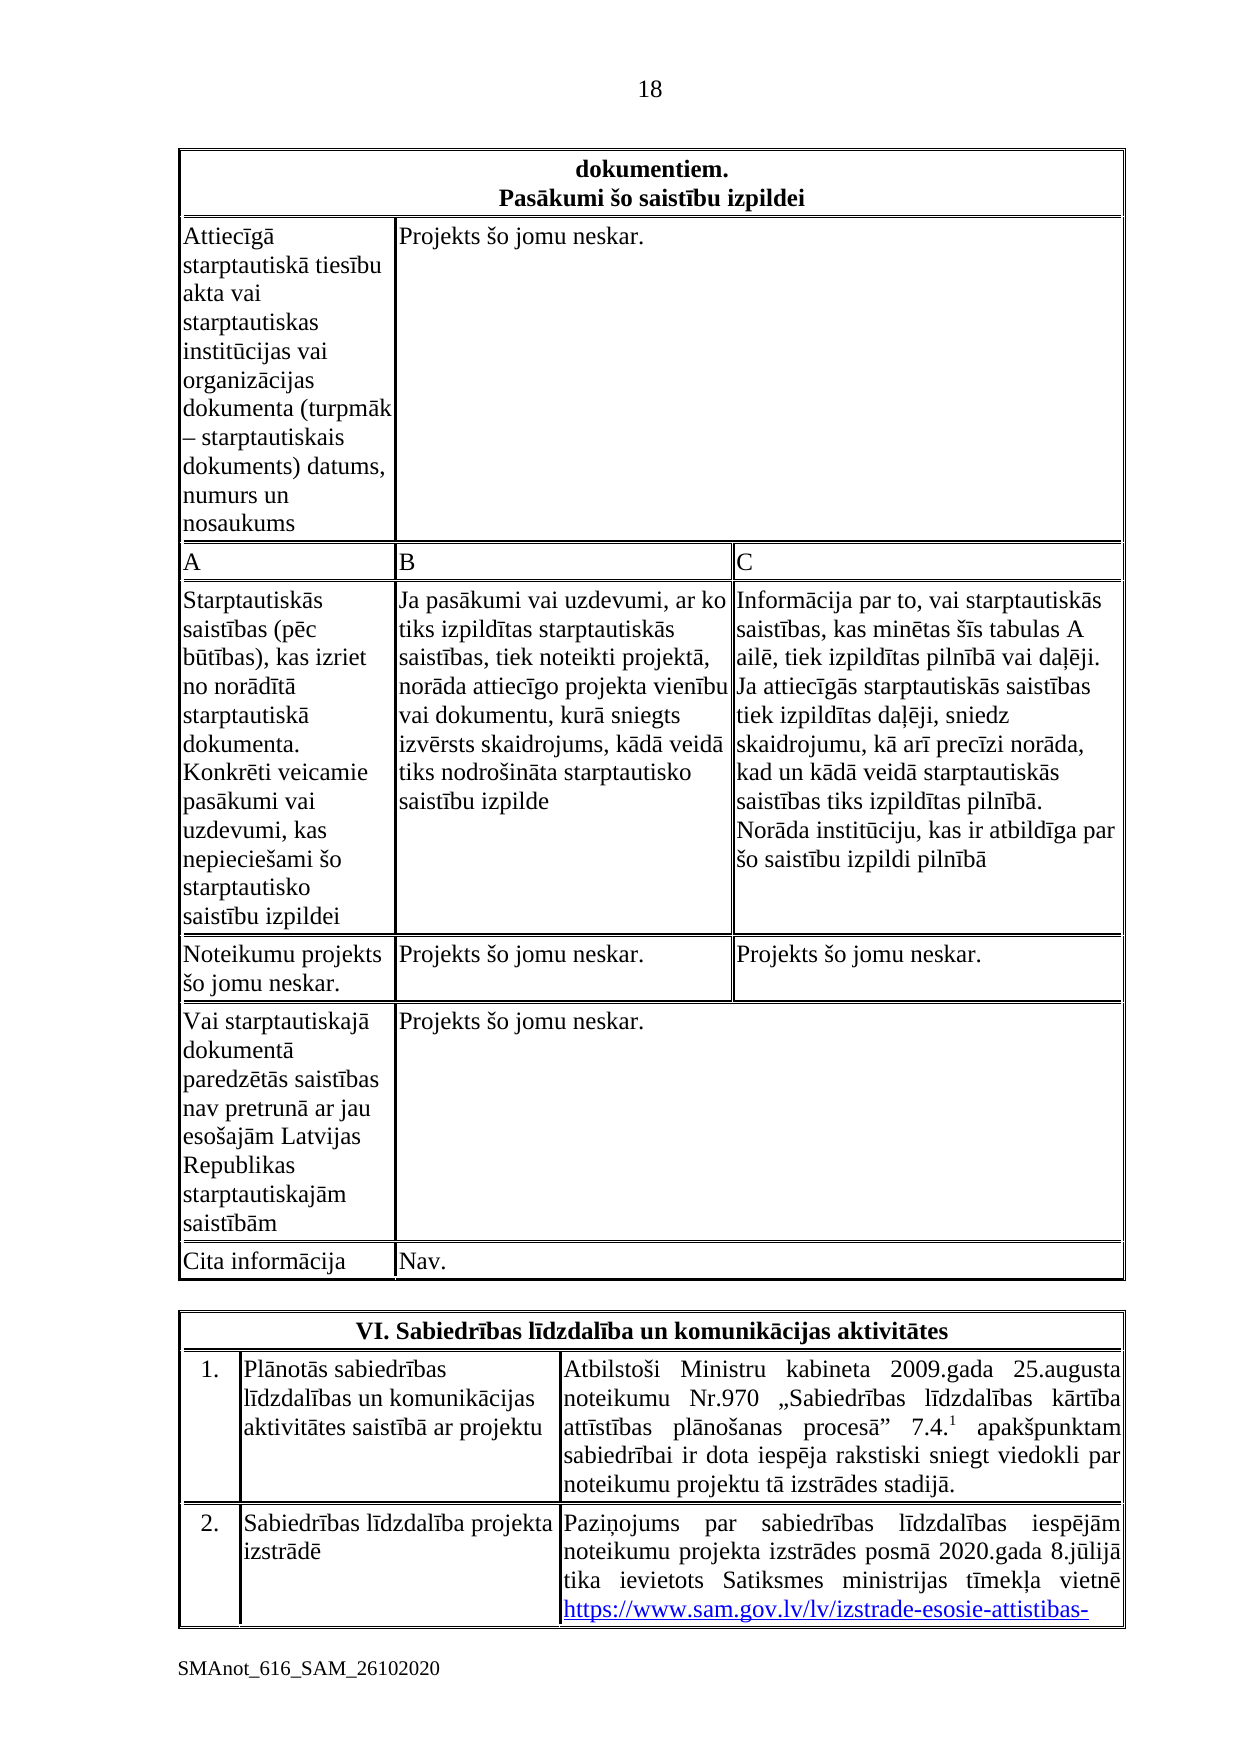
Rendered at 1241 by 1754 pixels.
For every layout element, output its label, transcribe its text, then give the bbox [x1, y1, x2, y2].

table_cell Ja pasākumi vai uzdevumi, ar ko tiks izpildītas starptautiskās saistības, tiek noteikti projektā, norāda attiecīgo projekta vienību vai dokumentu, kurā sniegts izvērsts skaidrojums, kādā veidā tiks nodrošināta starptautisko saistību izpilde [397, 582, 731, 933]
table_cell Nav. [395, 1240, 1123, 1278]
table_cell Projekts šo jomu neskar. [395, 215, 1124, 540]
table_cell A [181, 540, 394, 579]
table_cell 2. [181, 1501, 240, 1626]
table_cell Projekts šo jomu neskar. [397, 1000, 1123, 1239]
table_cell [560, 1501, 1123, 1626]
table_cell Attiecīgā starptautiskā tiesību akta vai starptautiskas institūcijas vai organizācijas dokumenta (turpmāk – starptautiskais dokuments) datums, numurs un nosaukums [180, 215, 395, 540]
table_cell Starptautiskās saistības (pēc būtības), kas izriet no norādītā starptautiskā dokumenta. Konkrēti veicamie pasākumi vai uzdevumi, kas nepieciešami šo starptautisko saistību izpildei [180, 579, 395, 933]
table_cell Atbilstoši Ministru kabineta 2009.gada 25.augusta noteikumu Nr.970 „Sabiedrības līdzdalības kārtība attīstības plānošanas procesā” 7.4.1 apakšpunktam sabiedrībai ir dota iespēja rakstiski sniegt viedokli par noteikumu projektu tā izstrādes stadijā. [562, 1348, 1123, 1501]
table_cell Plānotās sabiedrības līdzdalības un komunikācijas aktivitātes saistībā ar projektu [242, 1352, 559, 1501]
table_cell Noteikumu projekts šo jomu neskar. [181, 933, 394, 1000]
table_cell Informācija par to, vai starptautiskās saistības, kas minētas šīs tabulas A ailē, tiek izpildītas pilnībā vai daļēji. Ja attiecīgās starptautiskās saistības tiek izpildītas daļēji, sniedz skaidrojumu, kā arī precīzi norāda, kad un kādā veidā starptautiskās saistības tiks izpildītas pilnībā. Norāda institūciju, kas ir atbildīga par šo saistību izpildi pilnībā [733, 579, 1124, 933]
table_cell B [397, 544, 731, 579]
table_cell 1. [181, 1348, 239, 1501]
table_cell Projekts šo jomu neskar. [397, 937, 731, 1000]
table_header VI. Sabiedrības līdzdalība un komunikācijas aktivitātes [181, 1313, 1123, 1348]
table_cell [240, 1505, 560, 1626]
table_cell Vai starptautiskajā dokumentā paredzētās saistības nav pretrunā ar jau esošajām Latvijas Republikas starptautiskajām saistībām [181, 1000, 394, 1239]
table_cell Cita informācija [181, 1240, 395, 1278]
table_cell Projekts šo jomu neskar. [735, 933, 1123, 1000]
table_cell C [735, 540, 1123, 579]
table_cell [181, 151, 1123, 215]
